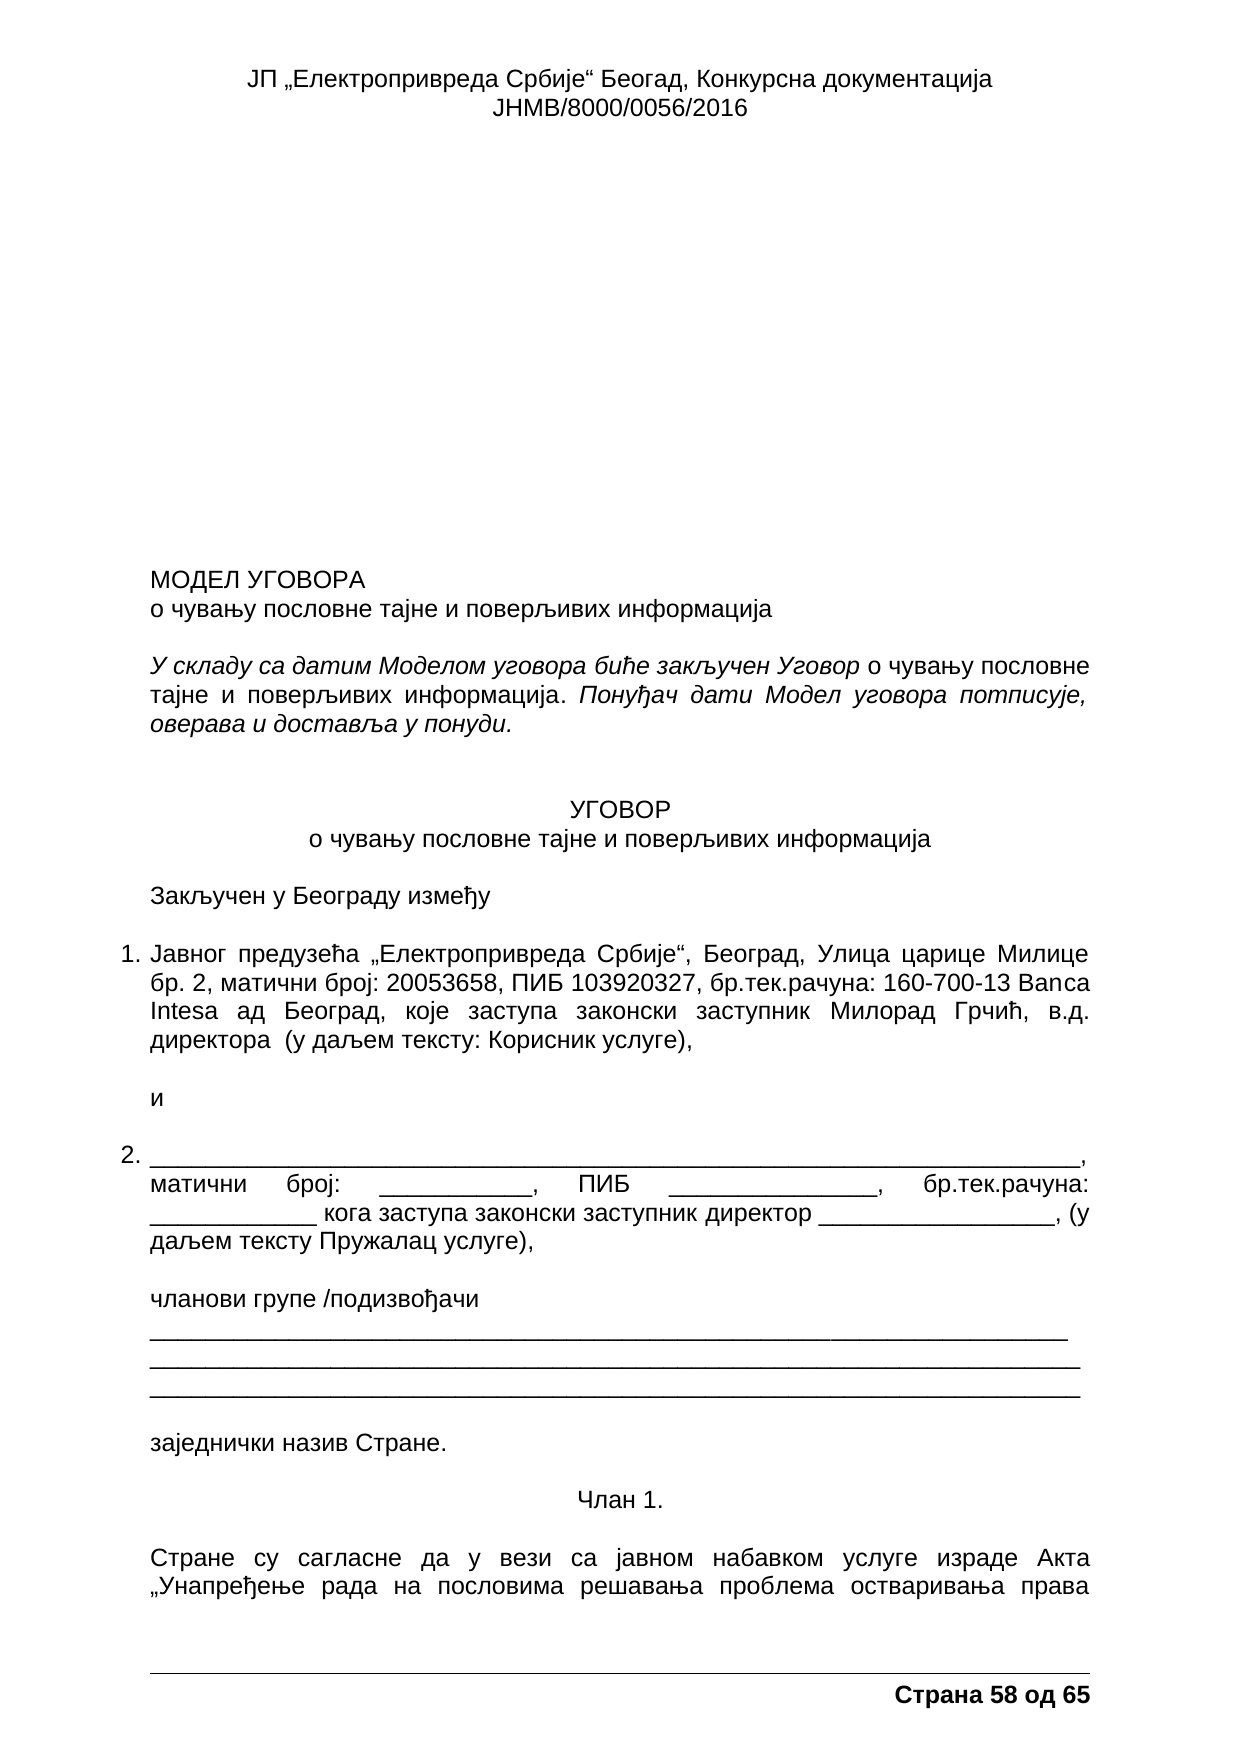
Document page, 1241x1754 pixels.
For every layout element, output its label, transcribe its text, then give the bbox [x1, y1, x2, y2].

text заједнички назив Стране. [150, 1427, 1090, 1456]
text УГОВОР [150, 795, 1090, 824]
text и [150, 1082, 1090, 1111]
text о чувању пословне тајне и поверљивих информација [150, 594, 1090, 622]
list ___________________________________________________________________, матични број: ___________, ПИБ _______________, бр.тек.рачуна: ____________ кога заступа законски заступник директор _________________, (у даљем тексту Пружалац услуге), [120, 1140, 1090, 1255]
text У складу са датим Моделом уговора биће закључен Уговор о чувању пословне тајне и поверљивих информација. Понуђач дати Модел уговора потписује, оверава и доставља у понуди. [150, 651, 1090, 737]
text о чувању пословне тајне и поверљивих информација [150, 824, 1090, 852]
text ______________________________________________________________________________________________________________________________________ [150, 1341, 1090, 1399]
text чланови групе /подизвођачи __________________________________________________________________ [150, 1284, 1090, 1341]
text Закључен у Београду између [150, 881, 1090, 910]
text МОДЕЛ УГОВОРА [150, 565, 1090, 594]
text Члан 1. [150, 1485, 1090, 1514]
list Јавног предузећа „Електропривреда Србије“, Београд, Улица царице Милице бр. 2, матични број: 20053658, ПИБ 103920327, бр.тек.рачуна: 160-700-13 Banca Intesa ад Београд, које заступа законски заступник Милорад Грчић, в.д. директора (у даљем тексту: Корисник услуге), [120, 939, 1090, 1054]
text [150, 1542, 1090, 1600]
